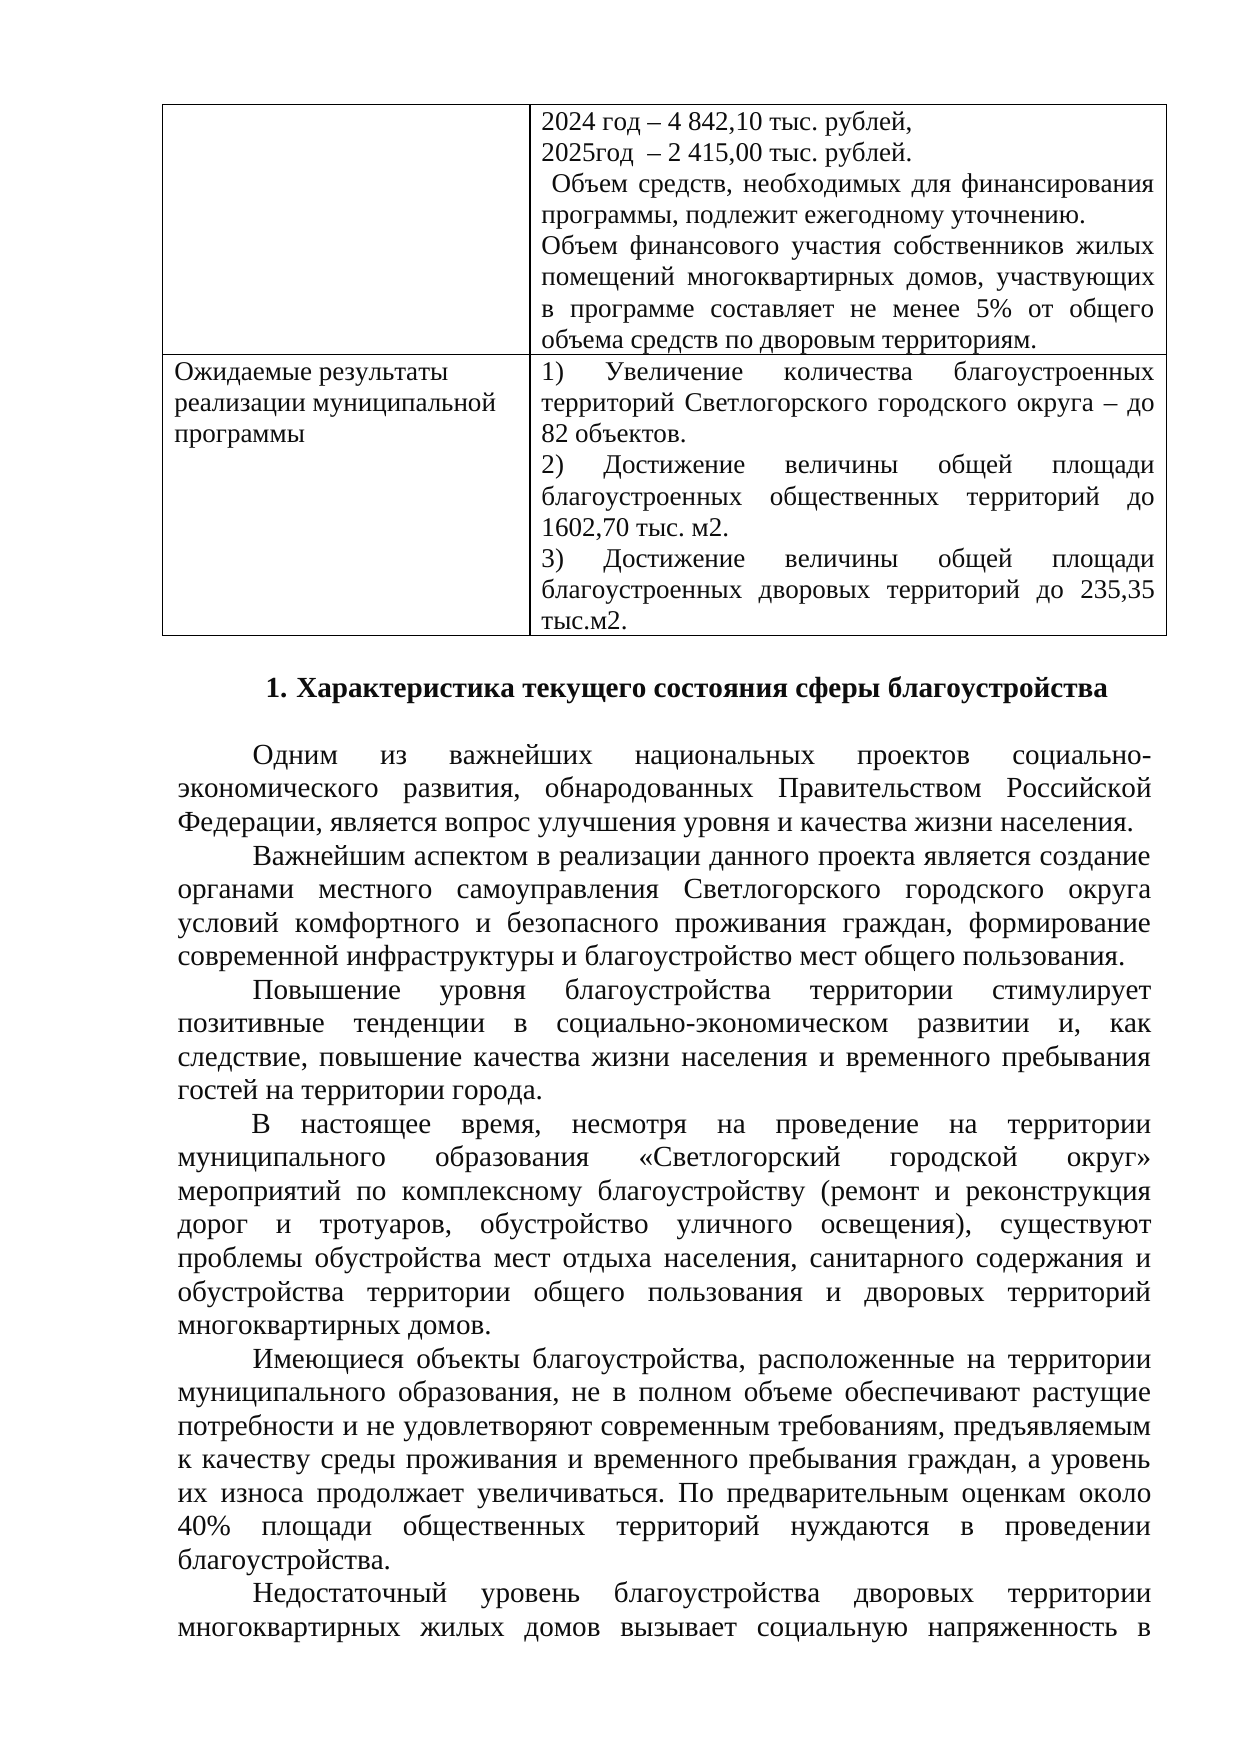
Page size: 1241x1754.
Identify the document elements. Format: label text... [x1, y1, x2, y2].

table_cell Ожидаемые результаты реализации муниципальной программы [163, 355, 529, 635]
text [177, 1576, 1152, 1643]
text Имеющиеся объекты благоустройства, расположенные на территории муниципального образования, не в полном объеме обеспечивают растущие потребности и не удовлетворяют современным требованиям, предъявляемым к качеству среды проживания и временного пребывания граждан, а уровень их износа продолжает увеличиваться. По предварительным оценкам около 40% площади общественных территорий нуждаются в проведении благоустройства. [177, 1341, 1152, 1576]
text Одним из важнейших национальных проектов социально-экономического развития, обнародованных Правительством Российской Федерации, является вопрос улучшения уровня и качества жизни населения. [177, 737, 1152, 838]
table_cell 1) Увеличение количества благоустроенных территорий Светлогорского городского округа – до 82 объектов. 2) Достижение величины общей площади благоустроенных общественных территорий до 1602,70 тыс. м2. 3) Достижение величины общей площади благоустроенных дворовых территорий до 235,35 тыс.м2. [531, 355, 1166, 635]
text Повышение уровня благоустройства территории стимулирует позитивные тенденции в социально-экономическом развитии и, как следствие, повышение качества жизни населения и временного пребывания гостей на территории города. [177, 972, 1152, 1106]
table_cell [531, 105, 1166, 354]
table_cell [163, 105, 529, 354]
text Важнейшим аспектом в реализации данного проекта является создание органами местного самоуправления Светлогорского городского округа условий комфортного и безопасного проживания граждан, формирование современной инфраструктуры и благоустройство мест общего пользования. [177, 838, 1152, 972]
list Характеристика текущего состояния сферы благоустройства [177, 670, 1152, 703]
text В настоящее время, несмотря на проведение на территории муниципального образования «Светлогорский городской округ» мероприятий по комплексному благоустройству (ремонт и реконструкция дорог и тротуаров, обустройство уличного освещения), существуют проблемы обустройства мест отдыха населения, санитарного содержания и обустройства территории общего пользования и дворовых территорий многоквартирных домов. [177, 1106, 1152, 1341]
